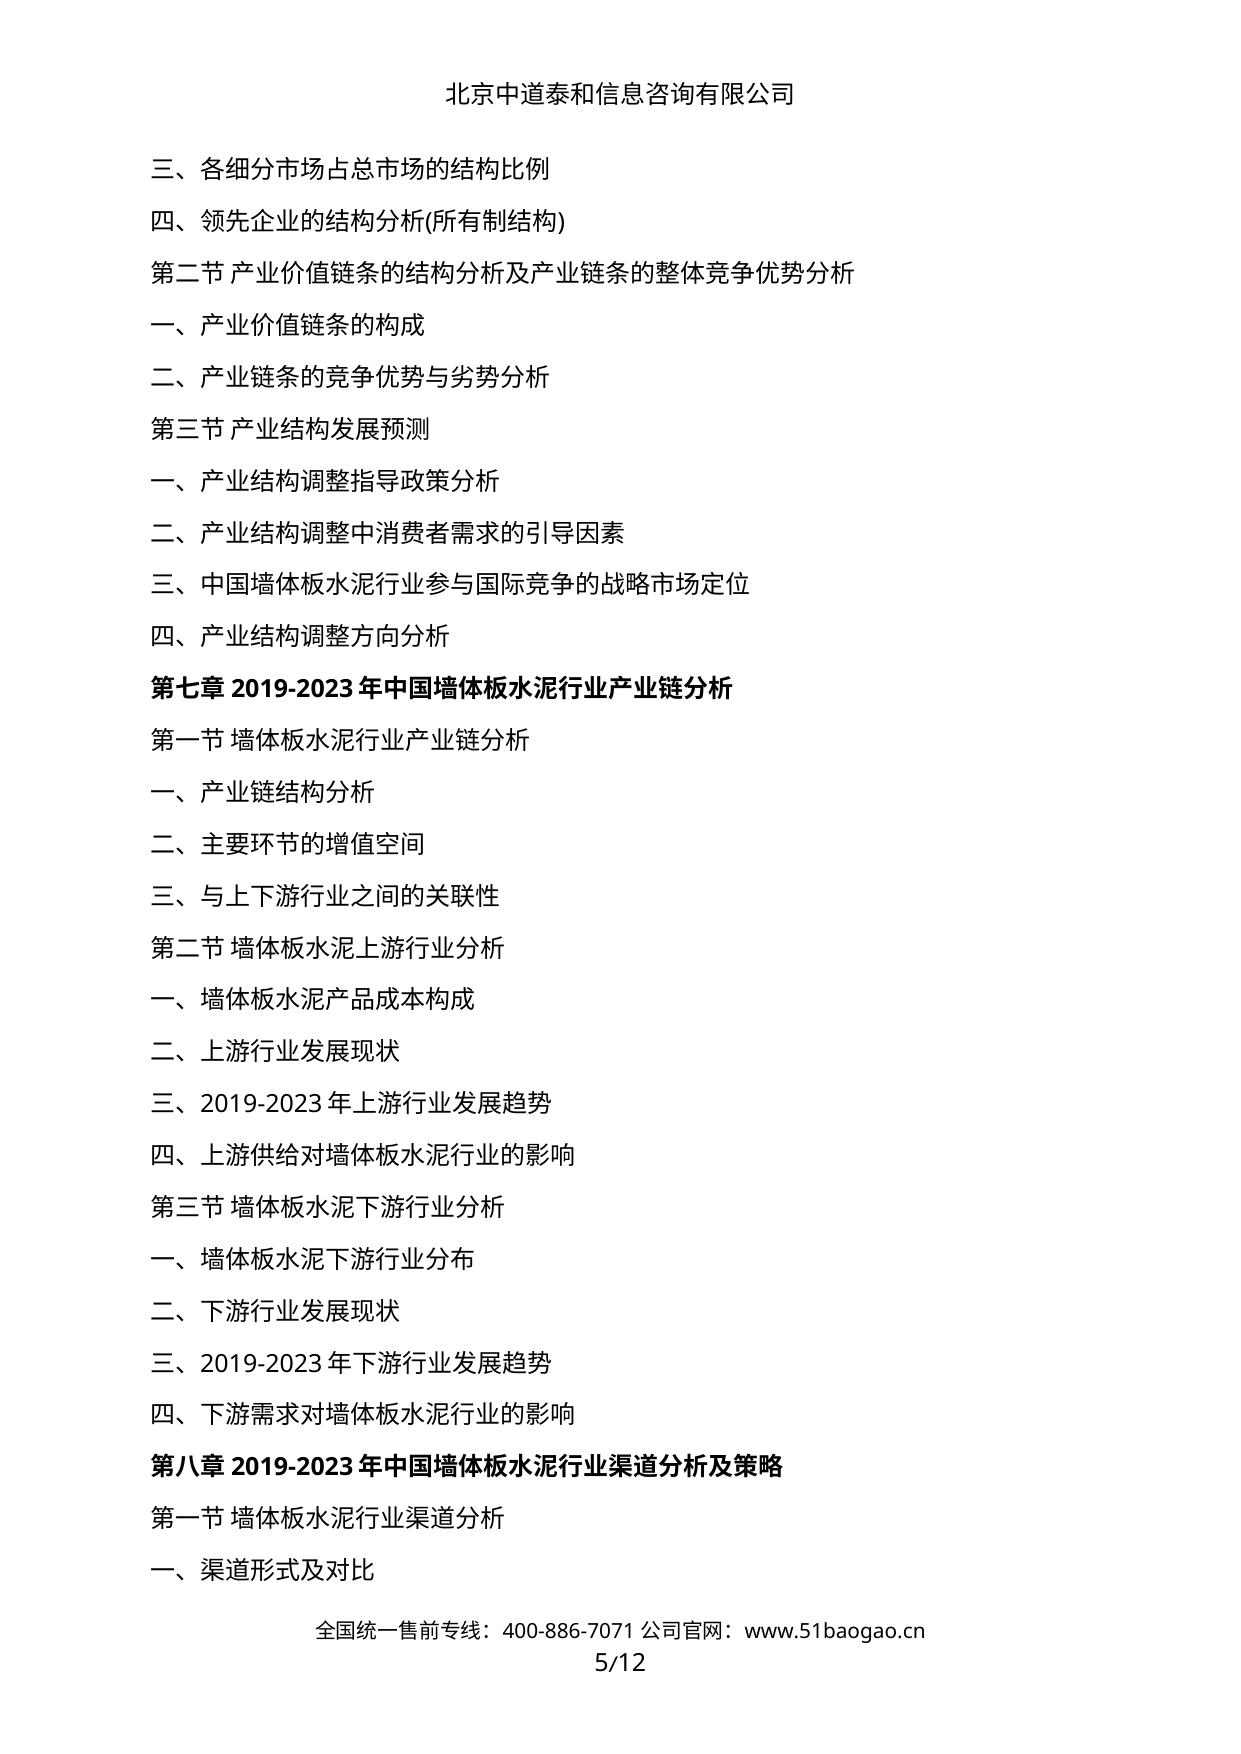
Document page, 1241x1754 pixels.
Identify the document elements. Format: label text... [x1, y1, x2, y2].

text 二、产业结构调整中消费者需求的引导因素 [150, 513, 1090, 549]
text 一、产业链结构分析 [150, 772, 1090, 809]
text 一、产业结构调整指导政策分析 [150, 461, 1090, 497]
text 三、2019-2023年下游行业发展趋势 [150, 1343, 1090, 1379]
text 二、产业链条的竞争优势与劣势分析 [150, 357, 1090, 394]
text 第八章 2019-2023年中国墙体板水泥行业渠道分析及策略 [150, 1447, 1090, 1483]
text 三、与上下游行业之间的关联性 [150, 876, 1090, 912]
text 四、领先企业的结构分析(所有制结构) [150, 202, 1090, 238]
text 第一节 墙体板水泥行业渠道分析 [150, 1499, 1090, 1535]
text 一、渠道形式及对比 [150, 1551, 1090, 1587]
text 二、上游行业发展现状 [150, 1032, 1090, 1068]
text 第一节 墙体板水泥行业产业链分析 [150, 721, 1090, 757]
text 一、墙体板水泥产品成本构成 [150, 980, 1090, 1016]
text 第二节 产业价值链条的结构分析及产业链条的整体竞争优势分析 [150, 254, 1090, 290]
text 四、下游需求对墙体板水泥行业的影响 [150, 1395, 1090, 1431]
text 四、产业结构调整方向分析 [150, 617, 1090, 653]
text 一、产业价值链条的构成 [150, 306, 1090, 342]
text 第三节 墙体板水泥下游行业分析 [150, 1187, 1090, 1224]
text 三、各细分市场占总市场的结构比例 [150, 150, 1090, 186]
text 一、墙体板水泥下游行业分布 [150, 1239, 1090, 1276]
text 二、下游行业发展现状 [150, 1291, 1090, 1327]
text 第七章 2019-2023年中国墙体板水泥行业产业链分析 [150, 669, 1090, 705]
text 第三节 产业结构发展预测 [150, 409, 1090, 446]
text 三、中国墙体板水泥行业参与国际竞争的战略市场定位 [150, 565, 1090, 601]
text 四、上游供给对墙体板水泥行业的影响 [150, 1136, 1090, 1172]
text 第二节 墙体板水泥上游行业分析 [150, 928, 1090, 964]
text 三、2019-2023年上游行业发展趋势 [150, 1084, 1090, 1120]
text 二、主要环节的增值空间 [150, 824, 1090, 861]
